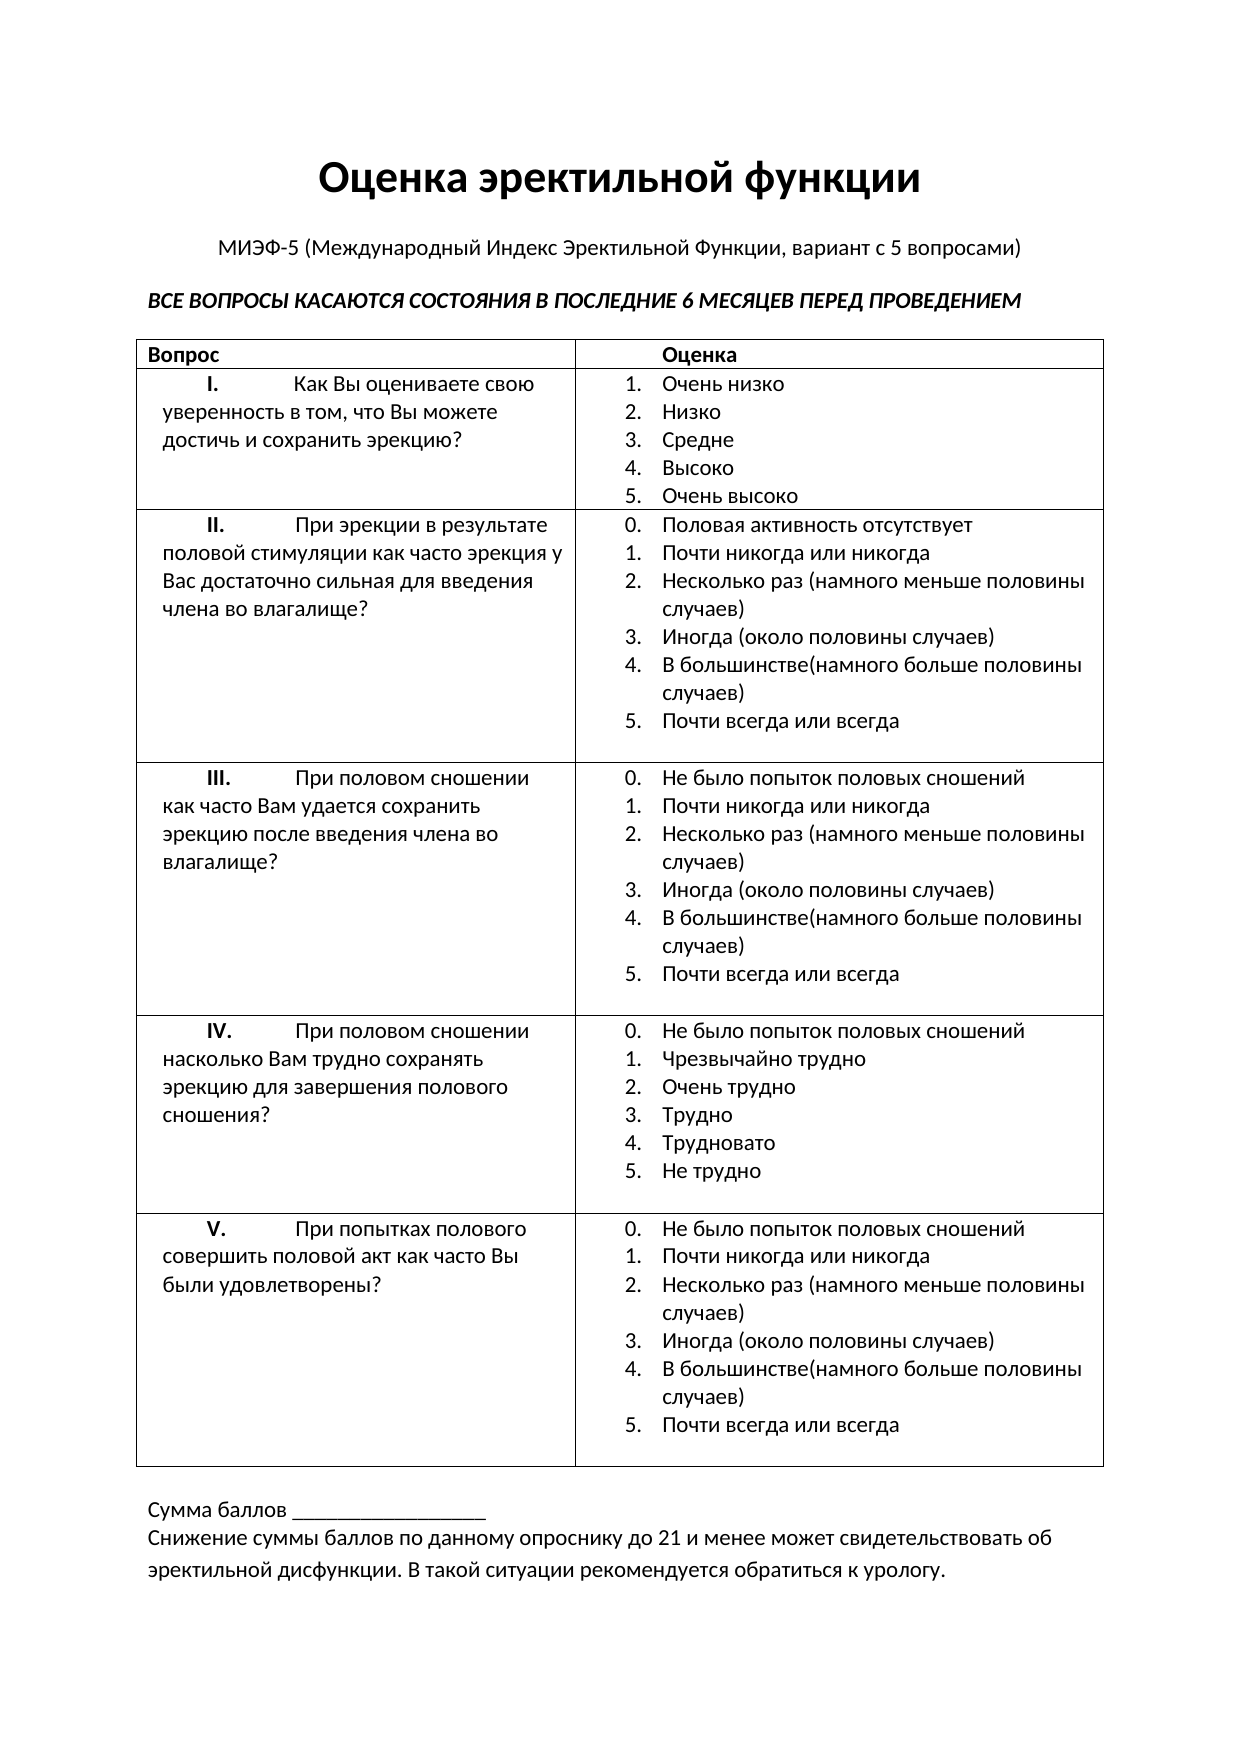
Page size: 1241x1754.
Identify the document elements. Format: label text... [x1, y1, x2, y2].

text ВСЕ ВОПРОСЫ КАСАЮТСЯ СОСТОЯНИЯ В ПОСЛЕДНИЕ 6 МЕСЯЦЕВ ПЕРЕД ПРОВЕДЕНИЕМ [148, 286, 1093, 314]
table_header Вопрос [137, 340, 575, 368]
text МИЭФ-5 (Международный Индекс Эректильной Функции, вариант с 5 вопросами) [148, 233, 1093, 261]
table_cell Не было попыток половых сношений Чрезвычайно трудно Очень трудно Трудно Трудновато Не трудно [576, 1016, 1103, 1213]
table_cell Не было попыток половых сношений Почти никогда или никогда Несколько раз (намного меньше половины случаев) Иногда (около половины случаев) В большинстве(намного больше половины случаев) Почти всегда или всегда [576, 763, 1103, 1015]
table_header Оценка [576, 340, 1103, 368]
text Снижение суммы баллов по данному опроснику до 21 и менее может свидетельствовать об эректильной дисфункции. В такой ситуации рекомендуется обратиться к урологу. [148, 1523, 1093, 1583]
table_cell При попытках полового совершить половой акт как часто Вы были удовлетворены? [137, 1214, 575, 1466]
table_cell При половом сношении как часто Вам удается сохранить эрекцию после введения члена во влагалище? [137, 763, 575, 1015]
table_cell Очень низко Низко Средне Высоко Очень высоко [576, 369, 1103, 509]
table_cell Не было попыток половых сношений Почти никогда или никогда Несколько раз (намного меньше половины случаев) Иногда (около половины случаев) В большинстве(намного больше половины случаев) Почти всегда или всегда [576, 1214, 1103, 1466]
table_cell Половая активность отсутствует Почти никогда или никогда Несколько раз (намного меньше половины случаев) Иногда (около половины случаев) В большинстве(намного больше половины случаев) Почти всегда или всегда [576, 510, 1103, 762]
table_cell При половом сношении насколько Вам трудно сохранять эрекцию для завершения полового сношения? [137, 1016, 575, 1213]
text Сумма баллов _________________ [148, 1495, 1093, 1523]
table_cell При эрекции в результате половой стимуляции как часто эрекция у Вас достаточно сильная для введения члена во влагалище? [137, 510, 575, 762]
table_cell Как Вы оцениваете свою уверенность в том, что Вы можете достичь и сохранить эрекцию? [137, 369, 575, 509]
text Оценка эректильной функции [148, 148, 1093, 203]
